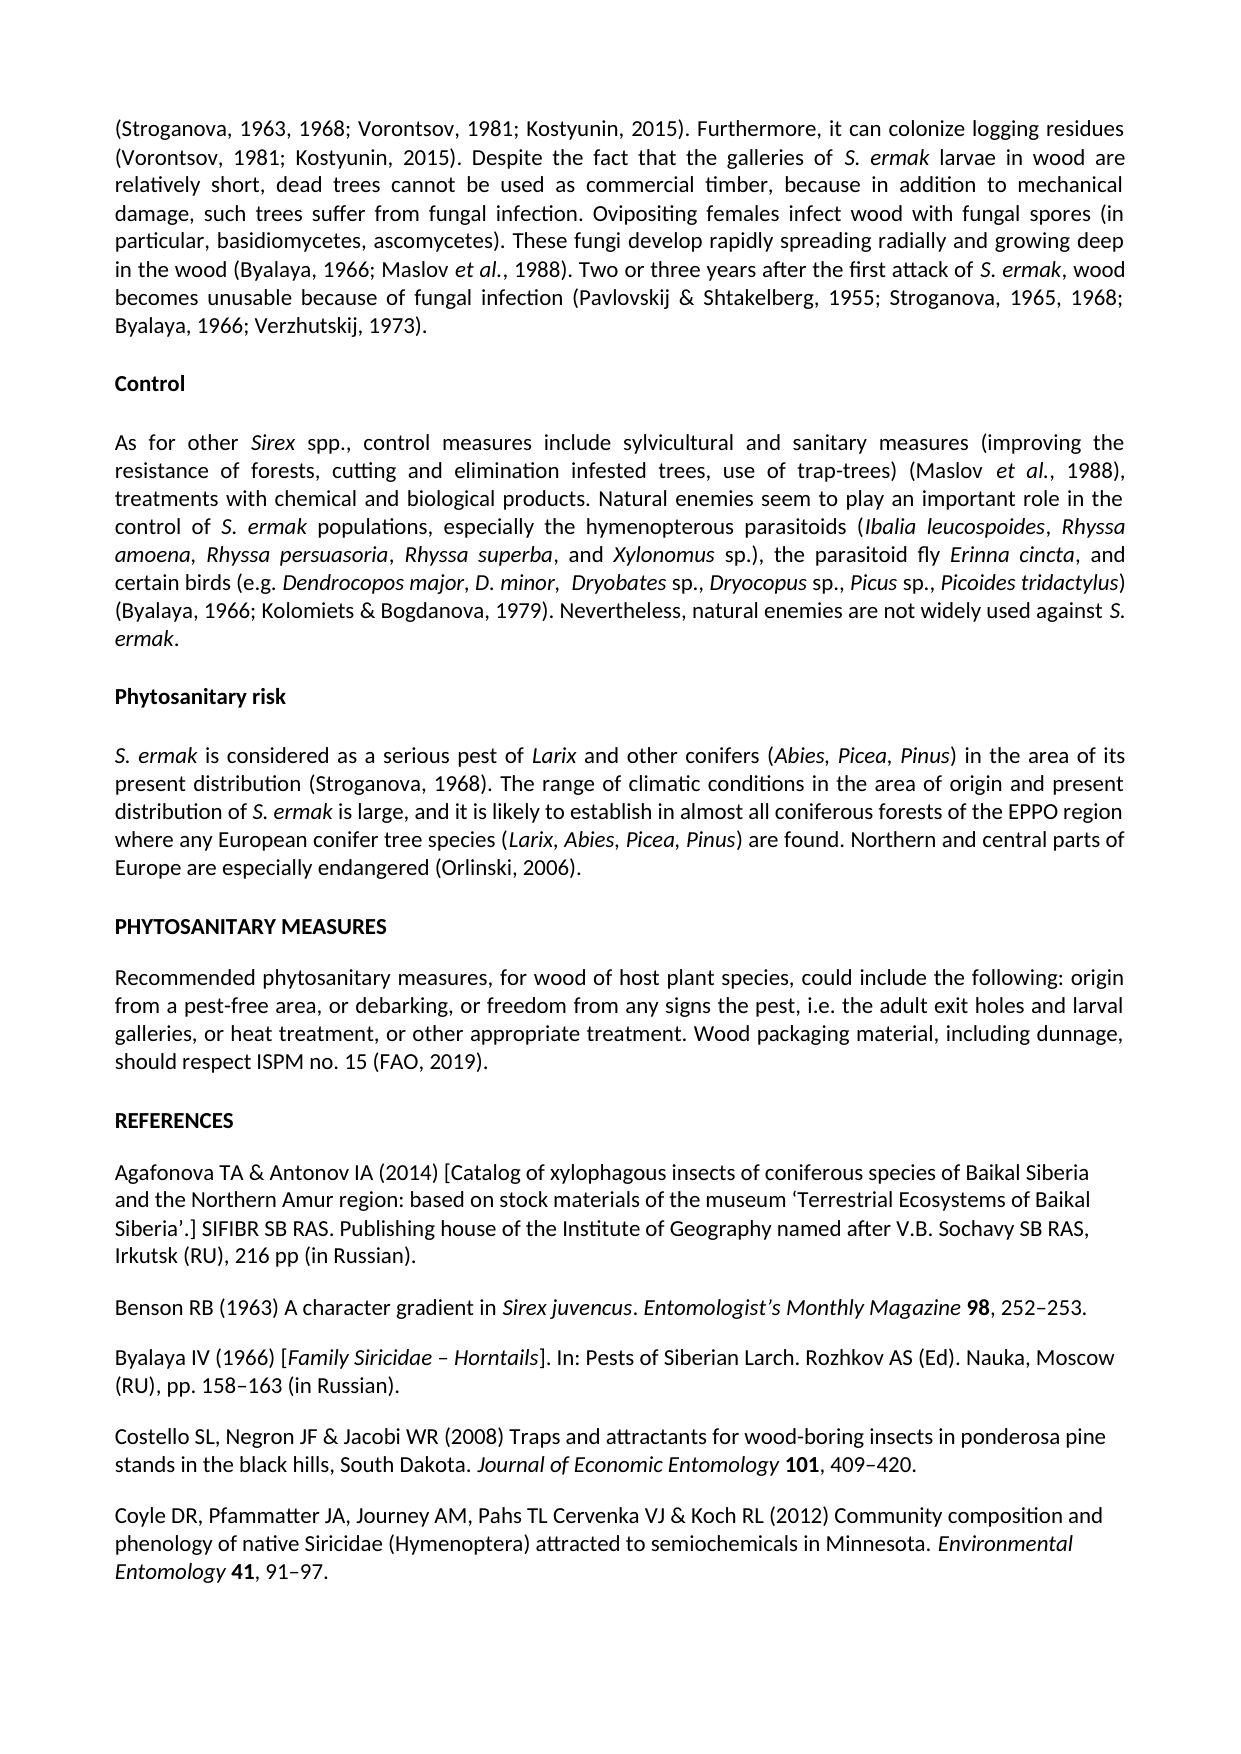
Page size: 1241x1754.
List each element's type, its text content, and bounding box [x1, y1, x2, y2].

text REFERENCES [114, 1107, 1126, 1135]
text Coyle DR, Pfammatter JA, Journey AM, Pahs TL Cervenka VJ & Koch RL (2012) Community composition and phenology of native Siricidae (Hymenoptera) attracted to semiochemicals in Minnesota. Environmental Entomology 41, 91–97. [114, 1501, 1126, 1586]
text Recommended phytosanitary measures, for wood of host plant species, could include the following: origin from a pest-free area, or debarking, or freedom from any signs the pest, i.e. the adult exit holes and larval galleries, or heat treatment, or other appropriate treatment. Wood packaging material, including dunnage, should respect ISPM no. 15 (FAO, 2019). [114, 963, 1126, 1075]
text PHYTOSANITARY MEASURES [114, 912, 1126, 940]
text As for other Sirex spp., control measures include sylvicultural and sanitary measures (improving the resistance of forests, cutting and elimination infested trees, use of trap-trees) (Maslov et al., 1988), treatments with chemical and biological products. Natural enemies seem to play an important role in the control of S. ermak populations, especially the hymenopterous parasitoids (Ibalia leucospoides, Rhyssa amoena, Rhyssa persuasoria, Rhyssa superba, and Xylonomus sp.), the parasitoid fly Erinna cincta, and certain birds (e.g. Dendrocopos major, D. minor, Dryobates sp., Dryocopus sp., Picus sp., Picoides tridactylus) (Byalaya, 1966; Kolomiets & Bogdanova, 1979). Nevertheless, natural enemies are not widely used against S. ermak. [114, 428, 1126, 652]
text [114, 114, 1126, 339]
text Agafonova TA & Antonov IA (2014) [Catalog of xylophagous insects of coniferous species of Baikal Siberia and the Northern Amur region: based on stock materials of the museum ‘Terrestrial Ecosystems of Baikal Siberia’.] SIFIBR SB RAS. Publishing house of the Institute of Geography named after V.B. Sochavy SB RAS, Irkutsk (RU), 216 pp (in Russian). [114, 1158, 1126, 1270]
text Costello SL, Negron JF & Jacobi WR (2008) Traps and attractants for wood-boring insects in ponderosa pine stands in the black hills, South Dakota. Journal of Economic Entomology 101, 409–420. [114, 1422, 1126, 1478]
text Byalaya IV (1966) [Family Siricidae – Horntails]. In: Pests of Siberian Larch. Rozhkov AS (Ed). Nauka, Moscow (RU), pp. 158–163 (in Russian). [114, 1343, 1126, 1399]
text Phytosanitary risk [114, 682, 1126, 711]
text Control [114, 369, 1126, 397]
text Benson RB (1963) A character gradient in Sirex juvencus. Entomologist’s Monthly Magazine 98, 252–253. [114, 1293, 1126, 1321]
text S. ermak is considered as a serious pest of Larix and other conifers (Abies, Picea, Pinus) in the area of its present distribution (Stroganova, 1968). The range of climatic conditions in the area of origin and present distribution of S. ermak is large, and it is likely to establish in almost all coniferous forests of the EPPO region where any European conifer tree species (Larix, Abies, Picea, Pinus) are found. Northern and central parts of Europe are especially endangered (Orlinski, 2006). [114, 741, 1126, 881]
